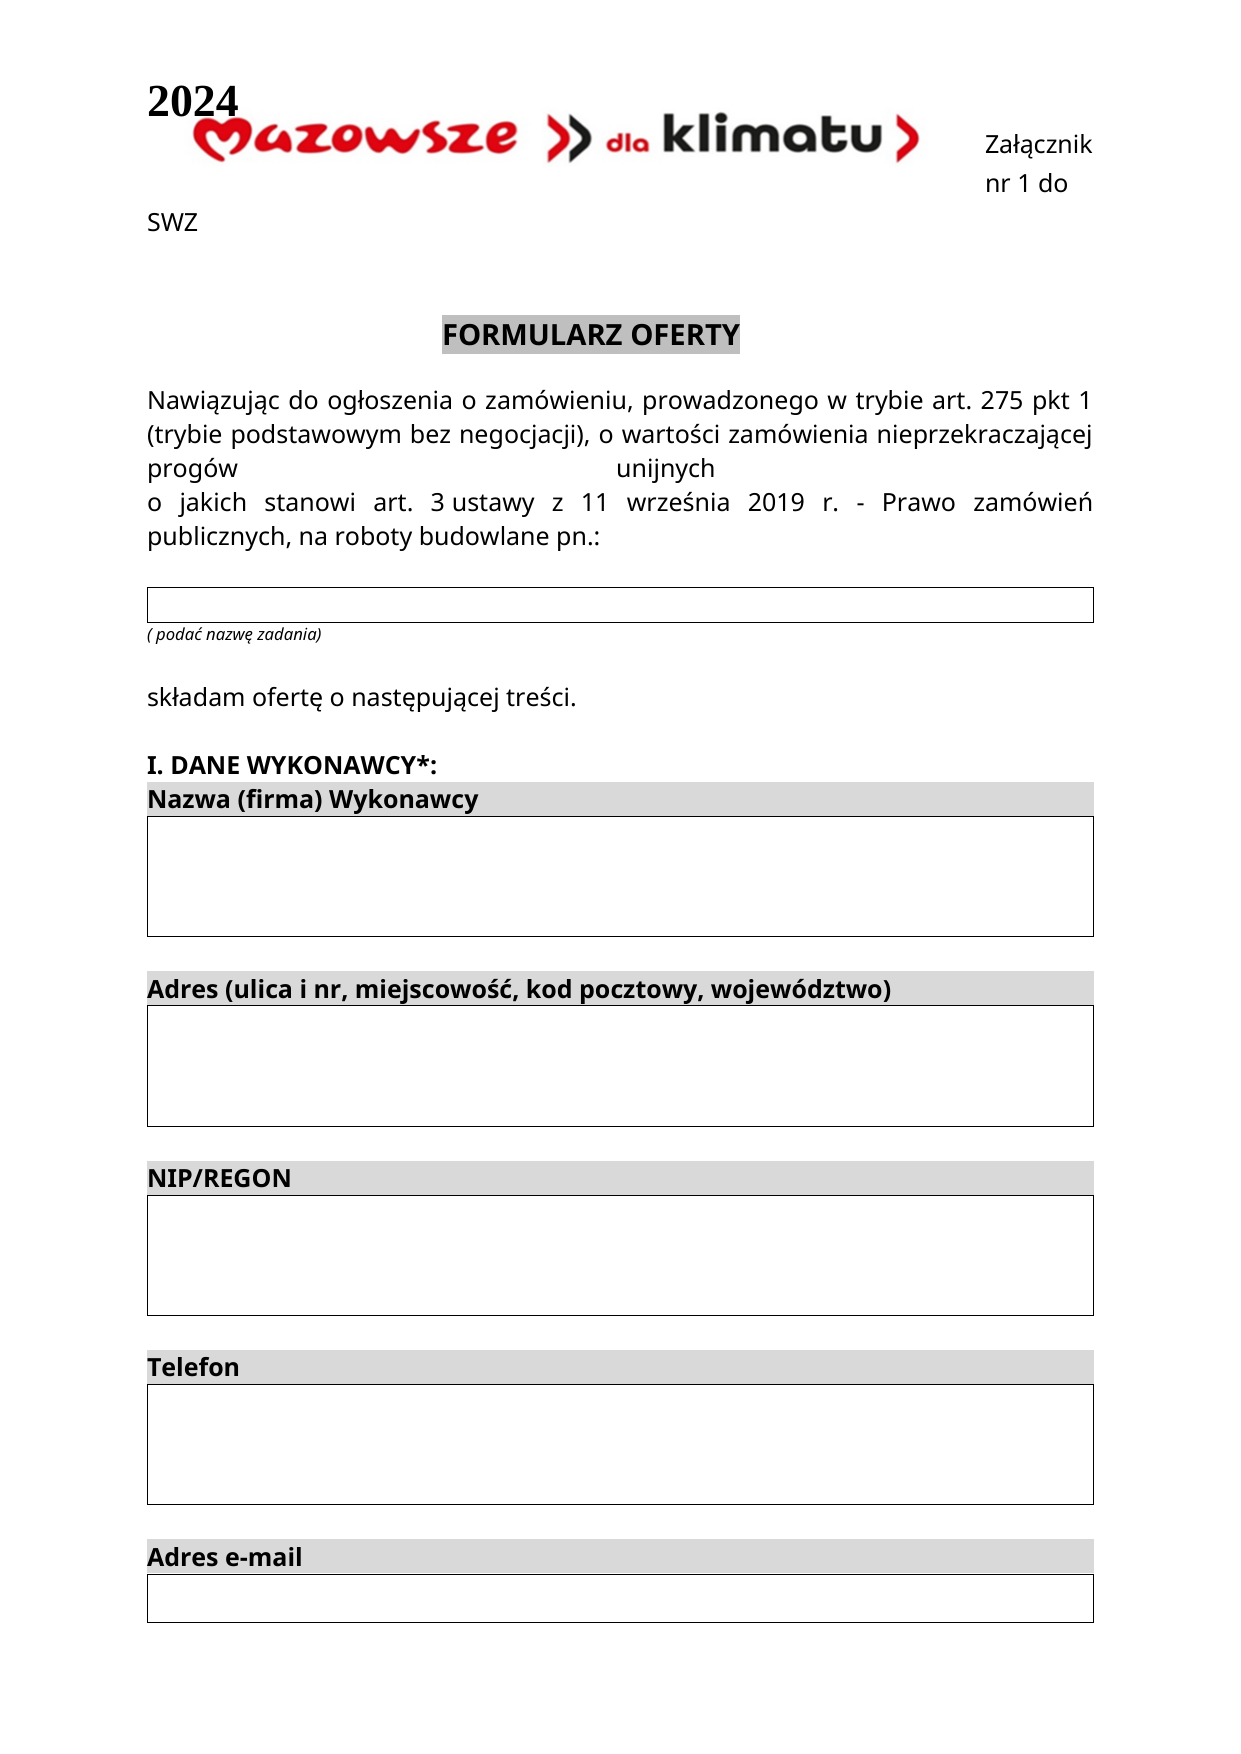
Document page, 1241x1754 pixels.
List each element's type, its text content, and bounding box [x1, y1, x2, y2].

text FORMULARZ OFERTY [368, 315, 1094, 382]
table_header [148, 1385, 1093, 1504]
table_header [148, 1196, 1093, 1315]
text Adres e-mail [147, 1539, 1094, 1573]
text Telefon [147, 1350, 1094, 1384]
table_header [148, 817, 1093, 936]
table_header [148, 1575, 1093, 1622]
text Załącznik nr 1 do SWZ [147, 127, 1094, 239]
table_header [148, 1006, 1093, 1126]
text składam ofertę o następującej treści. [147, 680, 1094, 714]
text I. DANE WYKONAWCY*: [147, 714, 1094, 782]
text Nazwa (firma) Wykonawcy [147, 782, 1094, 816]
picture [146, 73, 966, 204]
text ( podać nazwę zadania) [147, 623, 1094, 646]
text Adres (ulica i nr, miejscowość, kod pocztowy, województwo) [147, 971, 1094, 1005]
table_header [148, 588, 1093, 622]
text NIP/REGON [147, 1161, 1094, 1195]
text Nawiązując do ogłoszenia o zamówieniu, prowadzonego w trybie art. 275 pkt 1 (trybie podstawowym bez negocjacji), o wartości zamówienia nieprzekraczającej progów unijnych o jakich stanowi art. 3 ustawy z 11 września 2019 r. - Prawo zamówień publicznych, na roboty budowlane pn.: [147, 382, 1094, 553]
